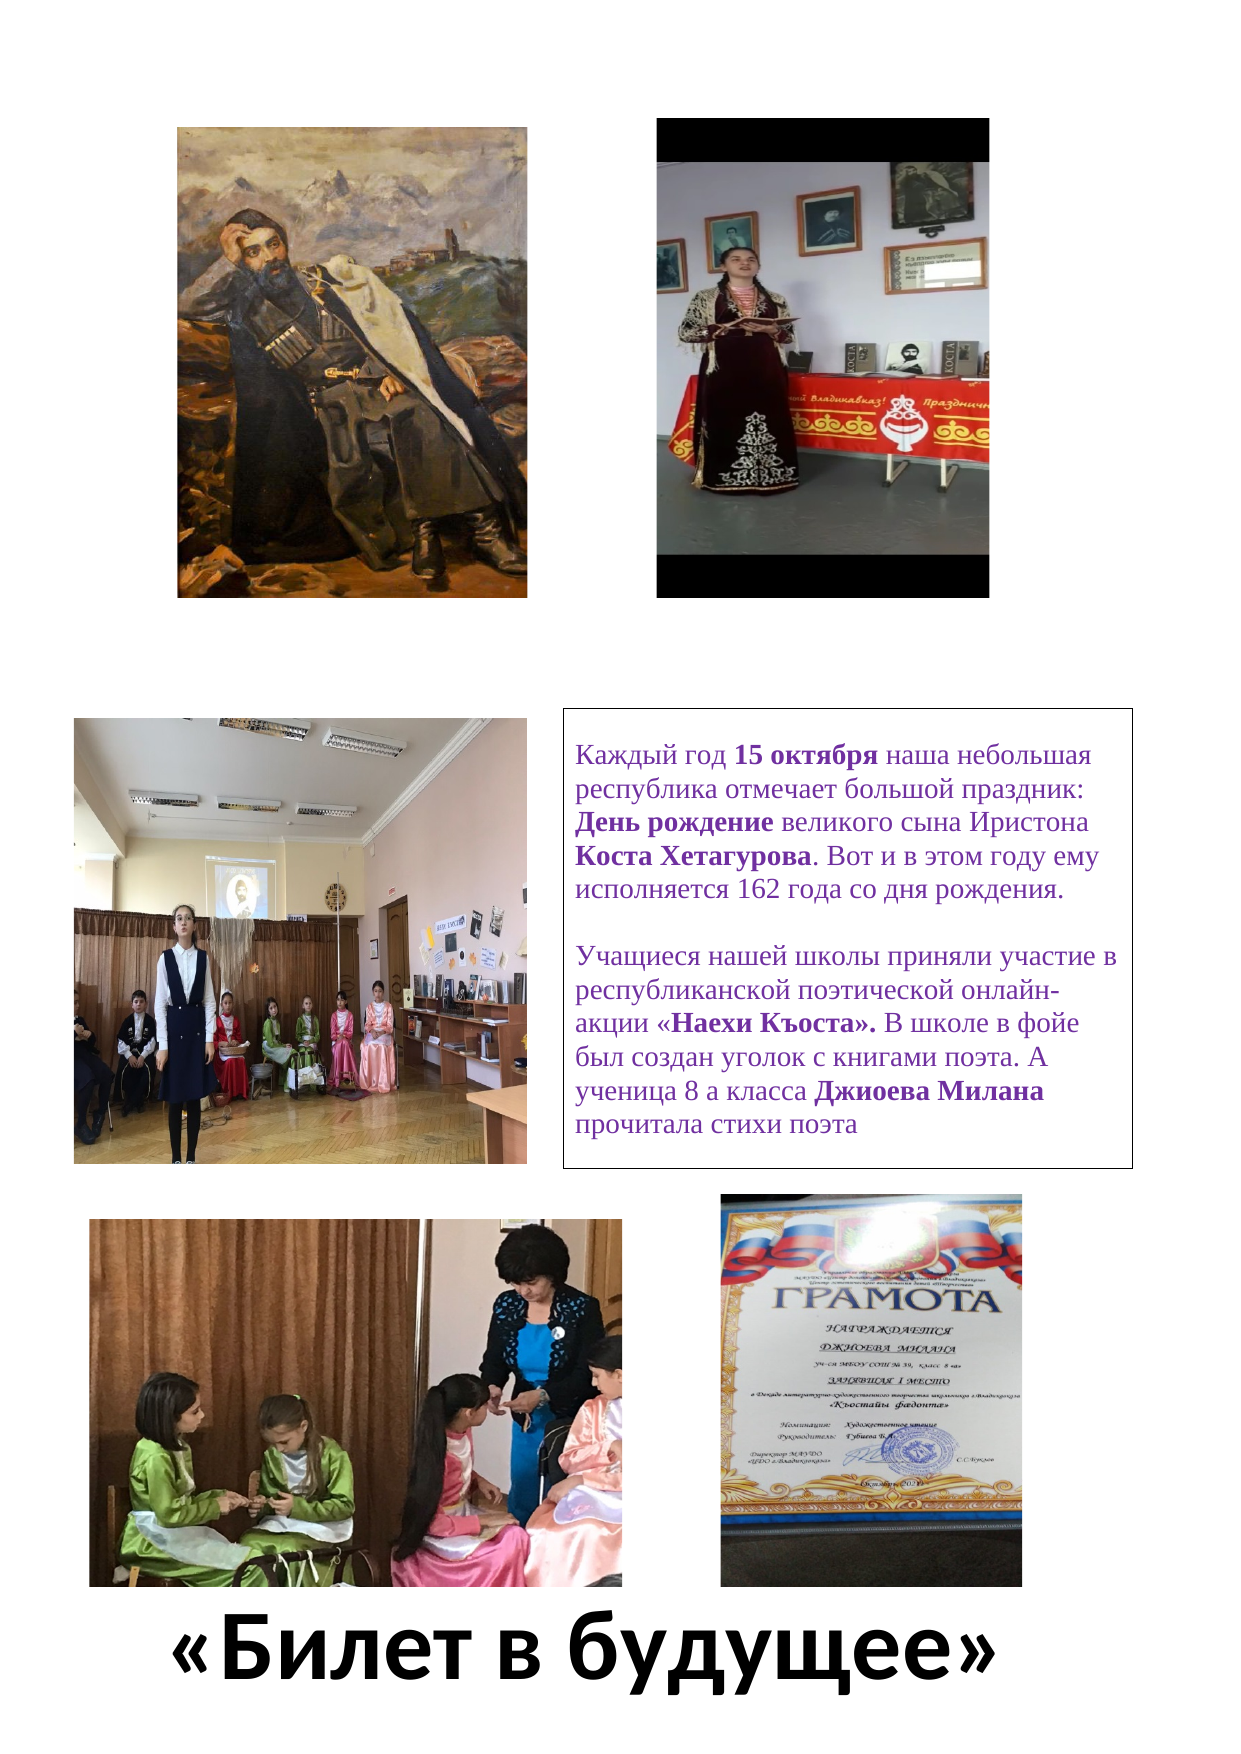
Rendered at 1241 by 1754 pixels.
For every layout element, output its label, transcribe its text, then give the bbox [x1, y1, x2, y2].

picture [73, 718, 527, 1164]
table_header Каждый год 15 октября наша небольшая республика отмечает большой праздник: День рождение великого сына Иристона Коста Хетагурова. Вот и в этом году ему исполняется 162 года со дня рождения. Учащиеся нашей школы приняли участие в республиканской поэтической онлайн-акции «Наехи Къоста». В школе в фойе был создан уголок с книгами поэта. А ученица 8 а класса Джиоева Милана прочитала стихи поэта [564, 709, 1132, 1168]
picture [656, 118, 990, 598]
picture [89, 1219, 623, 1587]
picture [720, 1194, 1023, 1587]
picture [177, 127, 528, 598]
